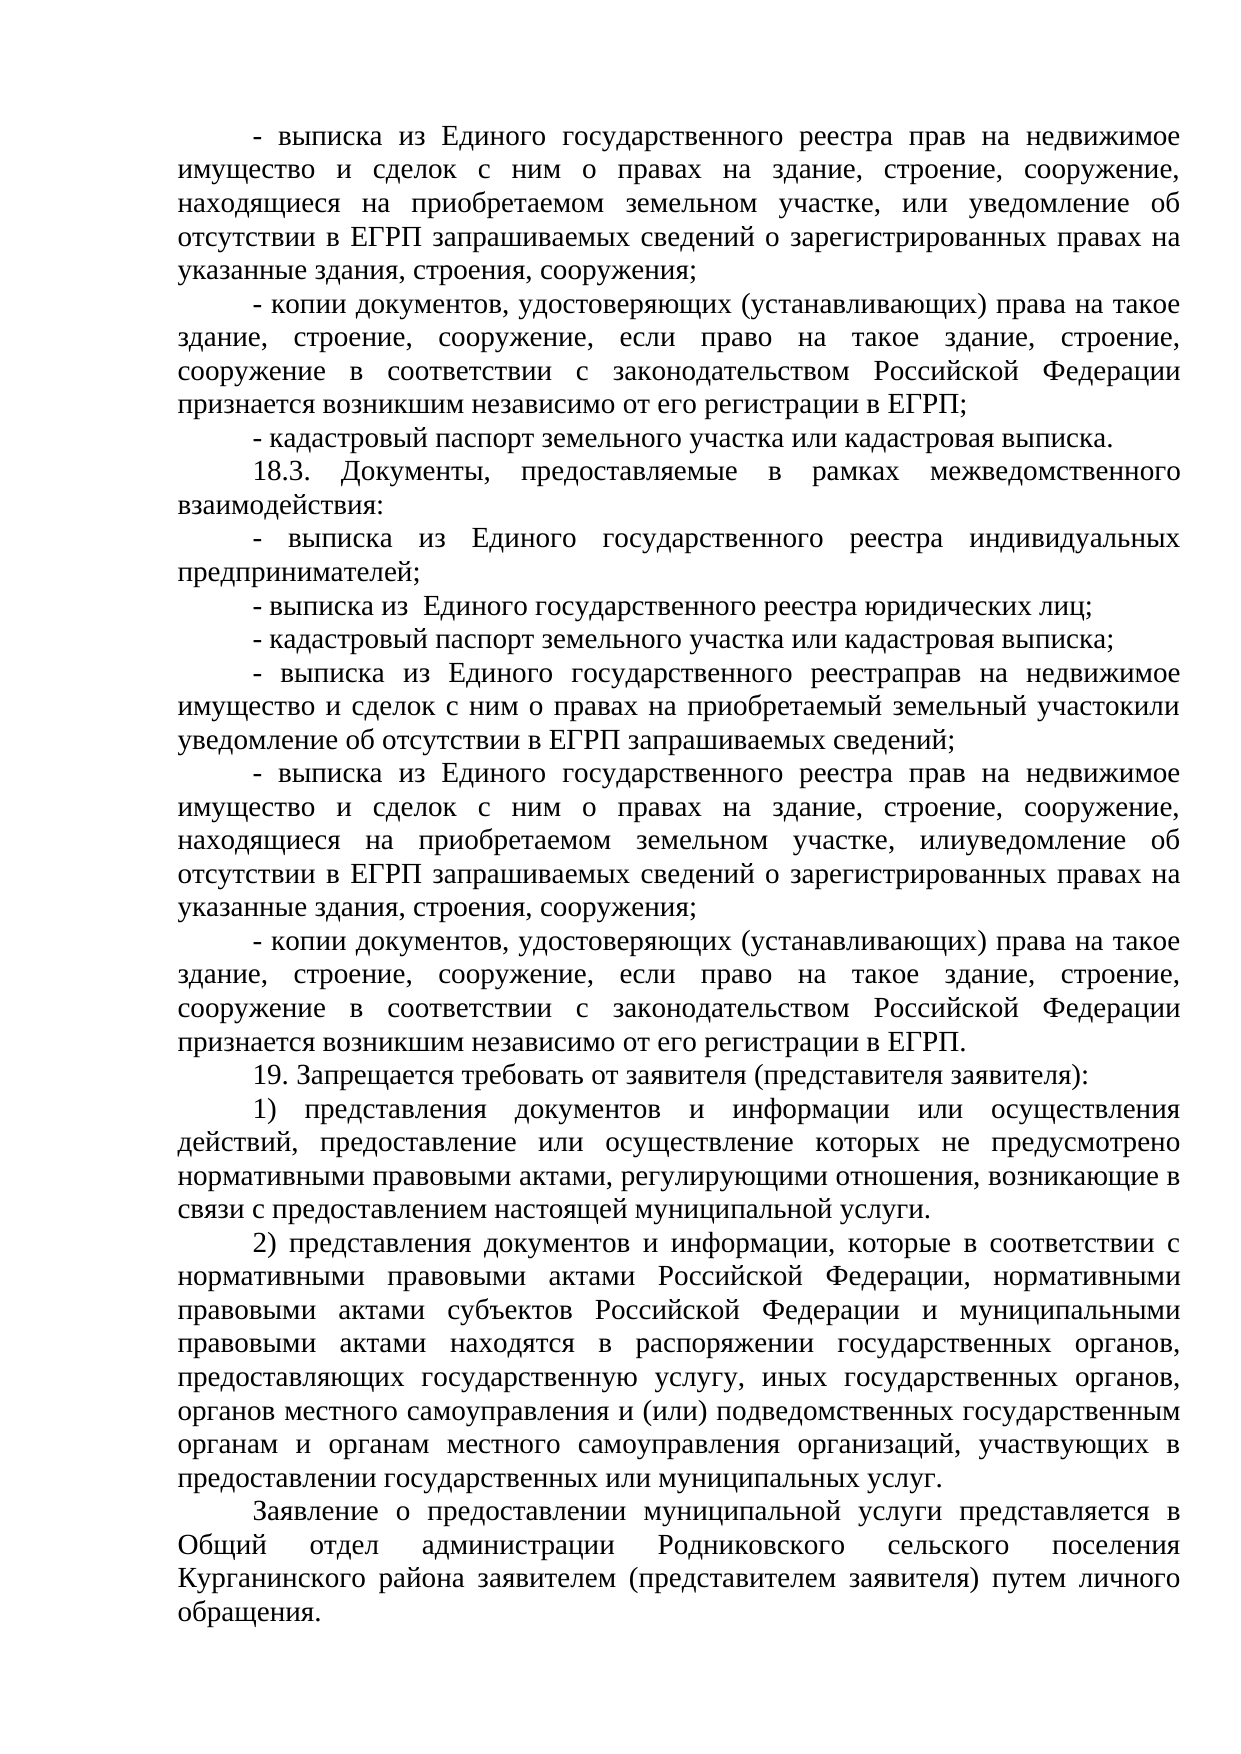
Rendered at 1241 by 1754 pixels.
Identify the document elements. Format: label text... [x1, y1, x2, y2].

text - кадастровый паспорт земельного участка или кадастровая выписка; [177, 621, 1181, 655]
text 1) представления документов и информации или осуществления действий, предоставление или осуществление которых не предусмотрено нормативными правовыми актами, регулирующими отношения, возникающие в связи с предоставлением настоящей муниципальной услуги. [177, 1091, 1181, 1225]
text - выписка из Единого государственного реестра индивидуальных предпринимателей; [177, 521, 1181, 588]
text - выписка из Единого государственного реестраправ на недвижимое имущество и сделок с ним о правах на приобретаемый земельный участокили уведомление об отсутствии в ЕГРП запрашиваемых сведений; [177, 655, 1181, 755]
text Заявление о предоставлении муниципальной услуги представляется в Общий отдел администрации Родниковского сельского поселения Курганинского района заявителем (представителем заявителя) путем личного обращения. [177, 1493, 1181, 1627]
text - выписка из Единого государственного реестра прав на недвижимое имущество и сделок с ним о правах на здание, строение, сооружение, находящиеся на приобретаемом земельном участке, или уведомление об отсутствии в ЕГРП запрашиваемых сведений о зарегистрированных правах на указанные здания, строения, сооружения; [177, 118, 1181, 286]
text - кадастровый паспорт земельного участка или кадастровая выписка. [177, 420, 1181, 453]
text - копии документов, удостоверяющих (устанавливающих) права на такое здание, строение, сооружение, если право на такое здание, строение, сооружение в соответствии с законодательством Российской Федерации признается возникшим независимо от его регистрации в ЕГРП. [177, 923, 1181, 1057]
text - копии документов, удостоверяющих (устанавливающих) права на такое здание, строение, сооружение, если право на такое здание, строение, сооружение в соответствии с законодательством Российской Федерации признается возникшим независимо от его регистрации в ЕГРП; [177, 286, 1181, 420]
text - выписка из Единого государственного реестра юридических лиц; [177, 588, 1181, 621]
text 18.3. Документы, предоставляемые в рамках межведомственного взаимодействия: [177, 453, 1181, 521]
text 19. Запрещается требовать от заявителя (представителя заявителя): [177, 1057, 1181, 1091]
text - выписка из Единого государственного реестра прав на недвижимое имущество и сделок с ним о правах на здание, строение, сооружение, находящиеся на приобретаемом земельном участке, илиуведомление об отсутствии в ЕГРП запрашиваемых сведений о зарегистрированных правах на указанные здания, строения, сооружения; [177, 755, 1181, 923]
text 2) представления документов и информации, которые в соответствии с нормативными правовыми актами Российской Федерации, нормативными правовыми актами субъектов Российской Федерации и муниципальными правовыми актами находятся в распоряжении государственных органов, предоставляющих государственную услугу, иных государственных органов, органов местного самоуправления и (или) подведомственных государственным органам и органам местного самоуправления организаций, участвующих в предоставлении государственных или муниципальных услуг. [177, 1225, 1181, 1493]
